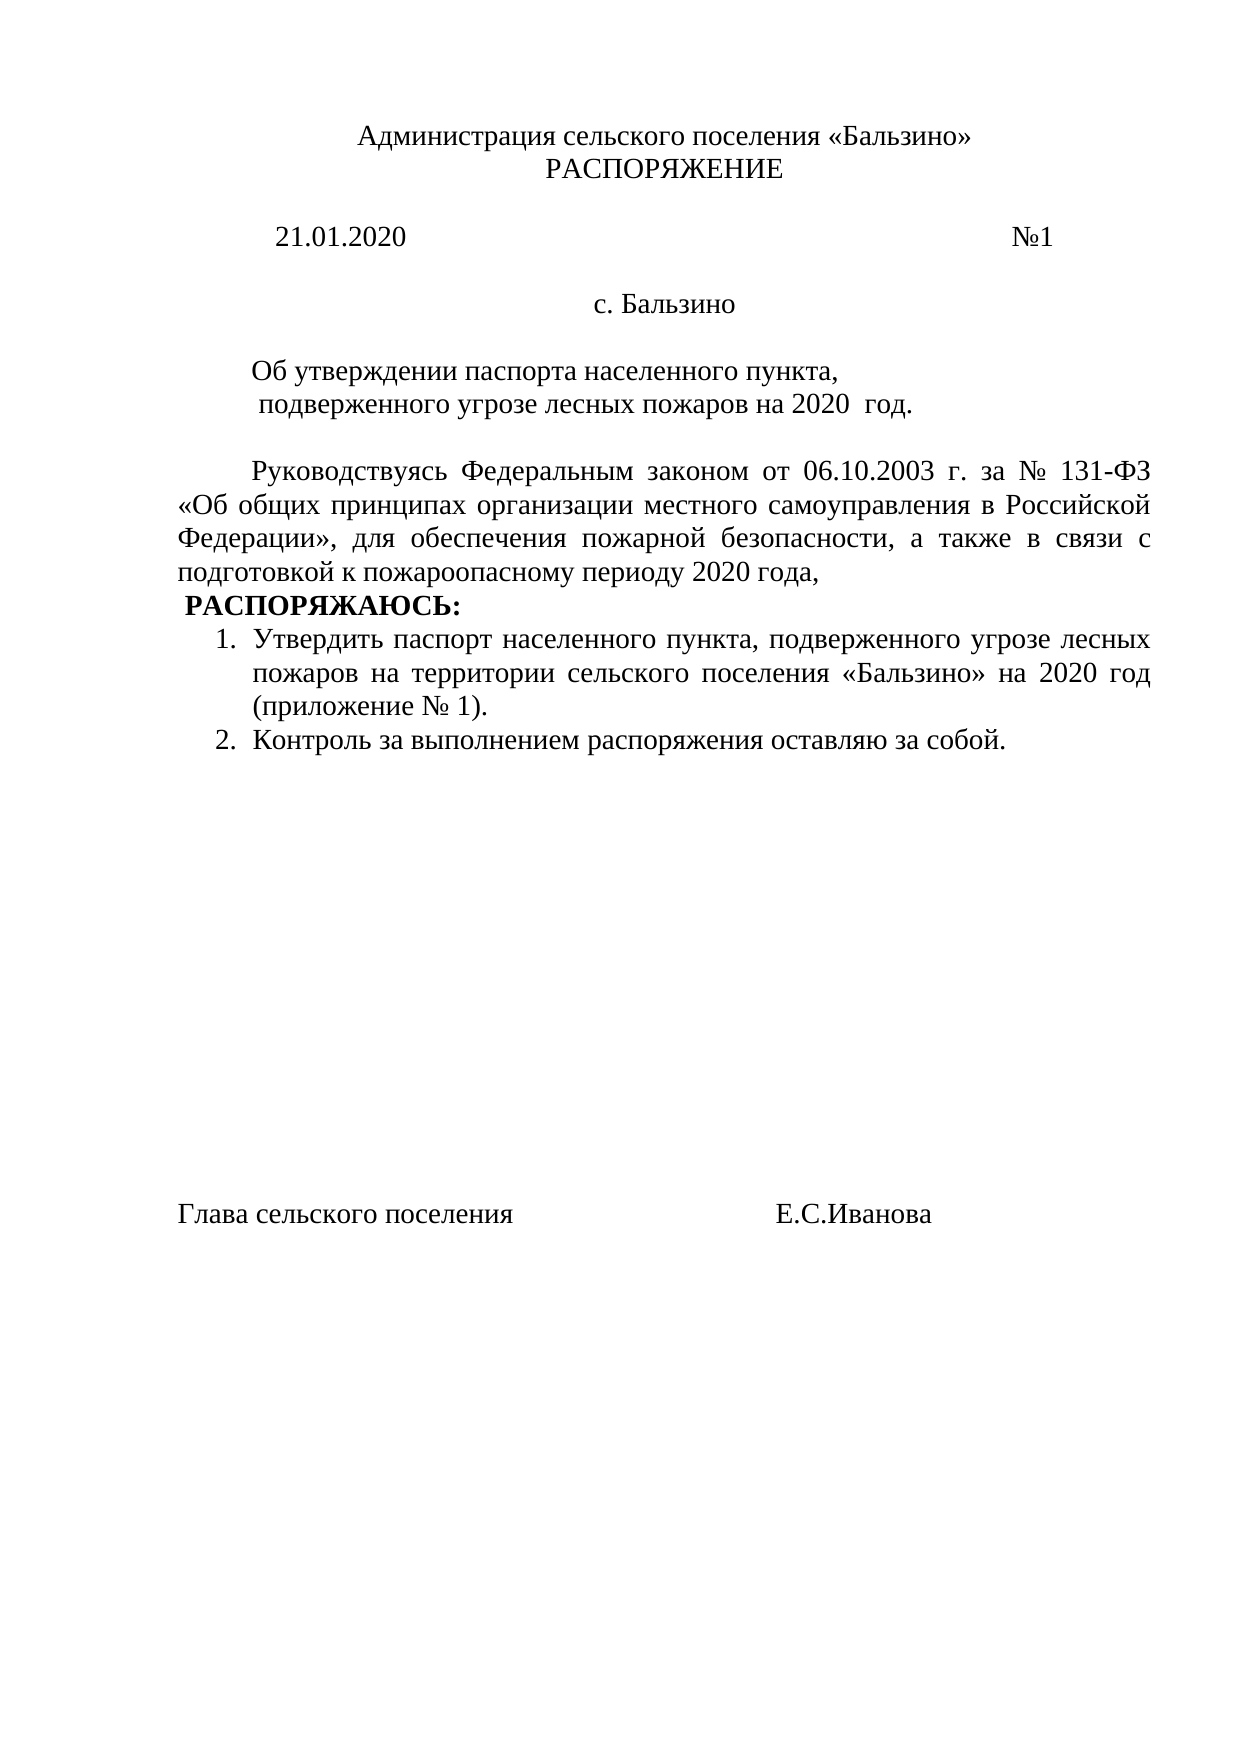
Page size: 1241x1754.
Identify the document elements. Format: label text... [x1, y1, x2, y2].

list Контроль за выполнением распоряжения оставляю за собой. [215, 722, 1152, 755]
text подверженного угрозе лесных пожаров на 2020 год. [177, 386, 1152, 420]
text РАСПОРЯЖЕНИЕ [177, 152, 1152, 185]
text 21.01.2020 №1 [177, 219, 1152, 252]
text Об утверждении паспорта населенного пункта, [177, 353, 1152, 386]
text Администрация сельского поселения «Бальзино» [177, 118, 1152, 152]
text РАСПОРЯЖАЮСЬ: [177, 588, 1152, 621]
text Руководствуясь Федеральным законом от 06.10.2003 г. за № 131-ФЗ «Об общих принципах организации местного самоуправления в Российской Федерации», для обеспечения пожарной безопасности, а также в связи с подготовкой к пожароопасному периоду 2020 года, [177, 453, 1152, 588]
text Глава сельского поселения Е.С.Иванова [177, 1197, 1152, 1230]
text с. Бальзино [177, 286, 1152, 319]
list Утвердить паспорт населенного пункта, подверженного угрозе лесных пожаров на территории сельского поселения «Бальзино» на 2020 год (приложение № 1). [215, 621, 1152, 722]
